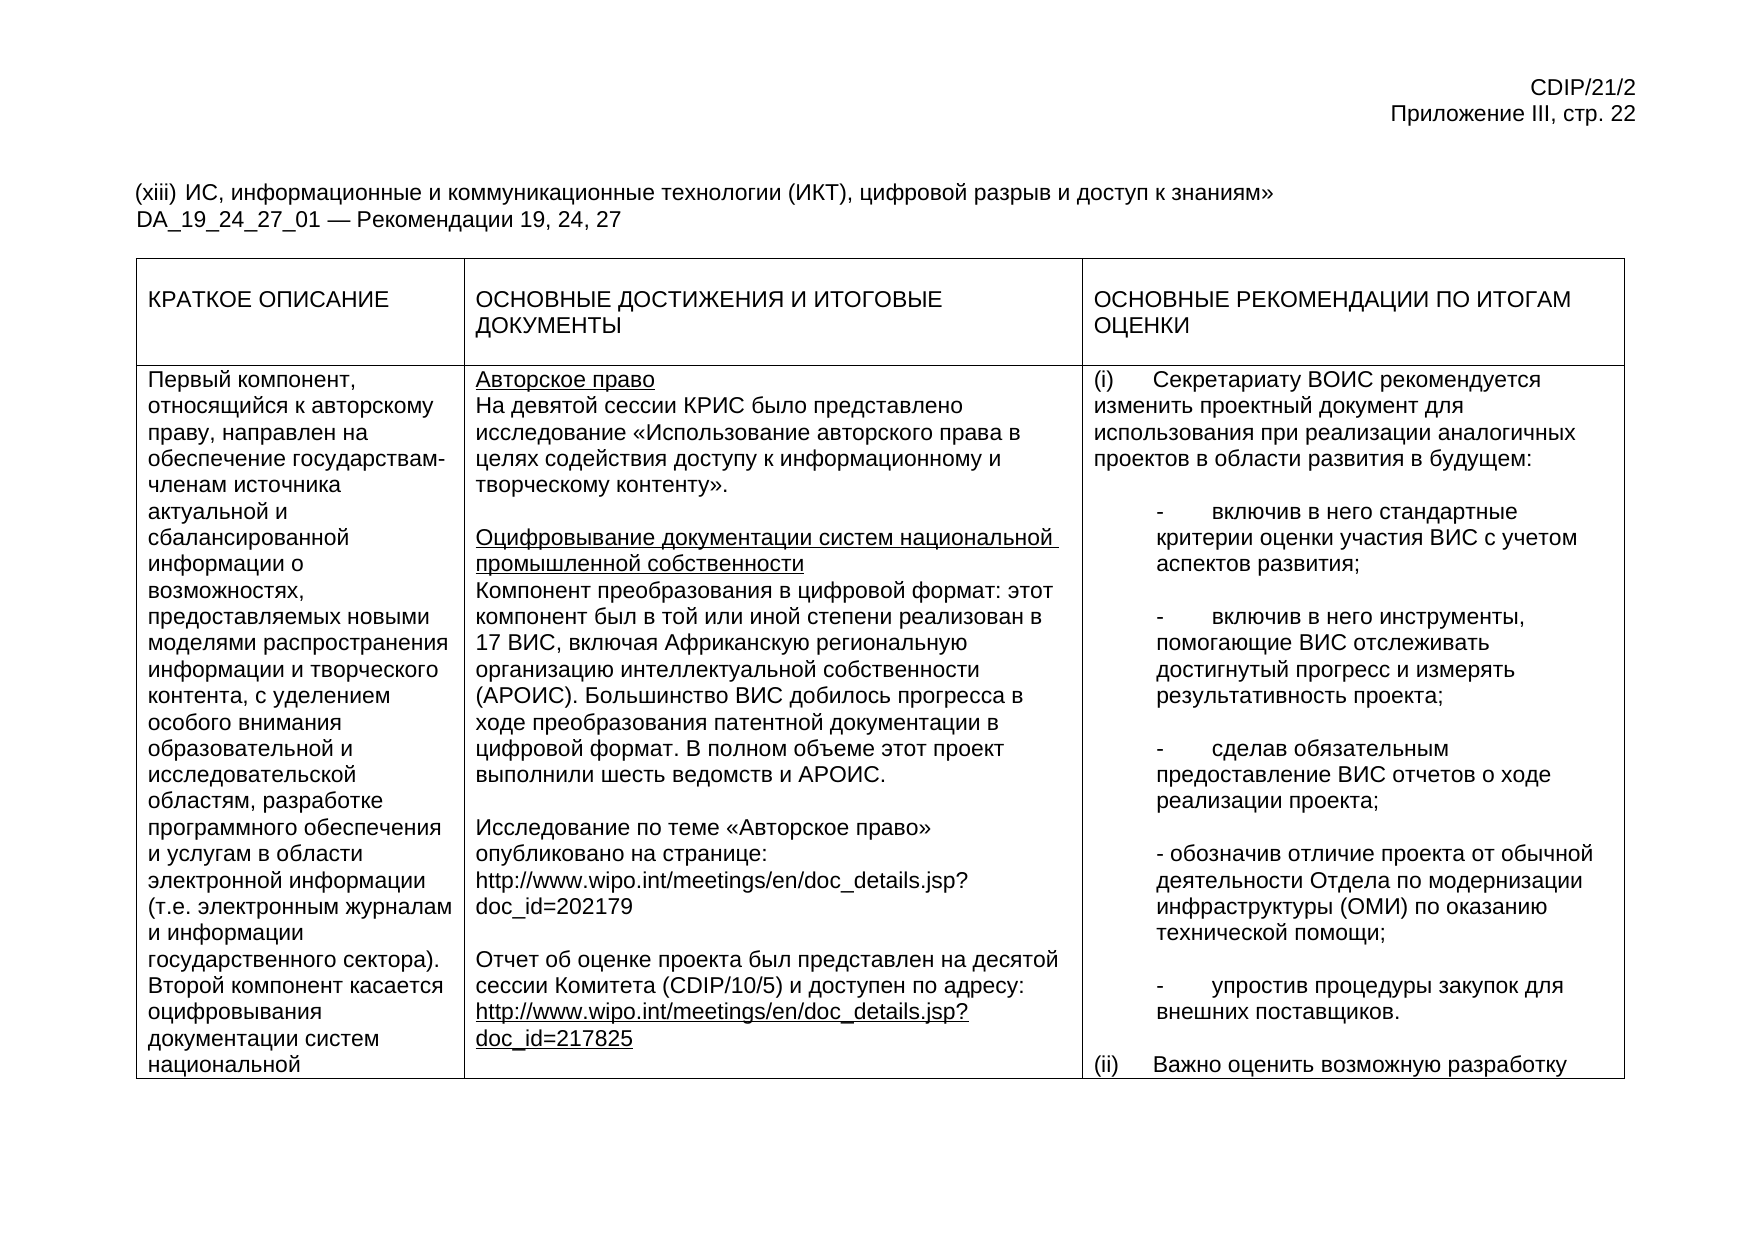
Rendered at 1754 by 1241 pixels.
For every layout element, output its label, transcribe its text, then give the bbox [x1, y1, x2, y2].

table_header ОСНОВНЫЕ РЕКОМЕНДАЦИИ ПО ИТОГАМ ОЦЕНКИ [1083, 259, 1624, 365]
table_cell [465, 366, 1082, 1077]
list ИС, информационные и коммуникационные технологии (ИКТ), цифровой разрыв и доступ к знаниям» [134, 179, 1636, 206]
table_header КРАТКОЕ ОПИСАНИЕ [137, 259, 464, 365]
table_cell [137, 366, 464, 1077]
text DA_19_24_27_01 — Рекомендации 19, 24, 27 [136, 206, 1636, 232]
table_header ОСНОВНЫЕ ДОСТИЖЕНИЯ И ИТОГОВЫЕ ДОКУМЕНТЫ [465, 259, 1082, 365]
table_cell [1083, 366, 1624, 1077]
